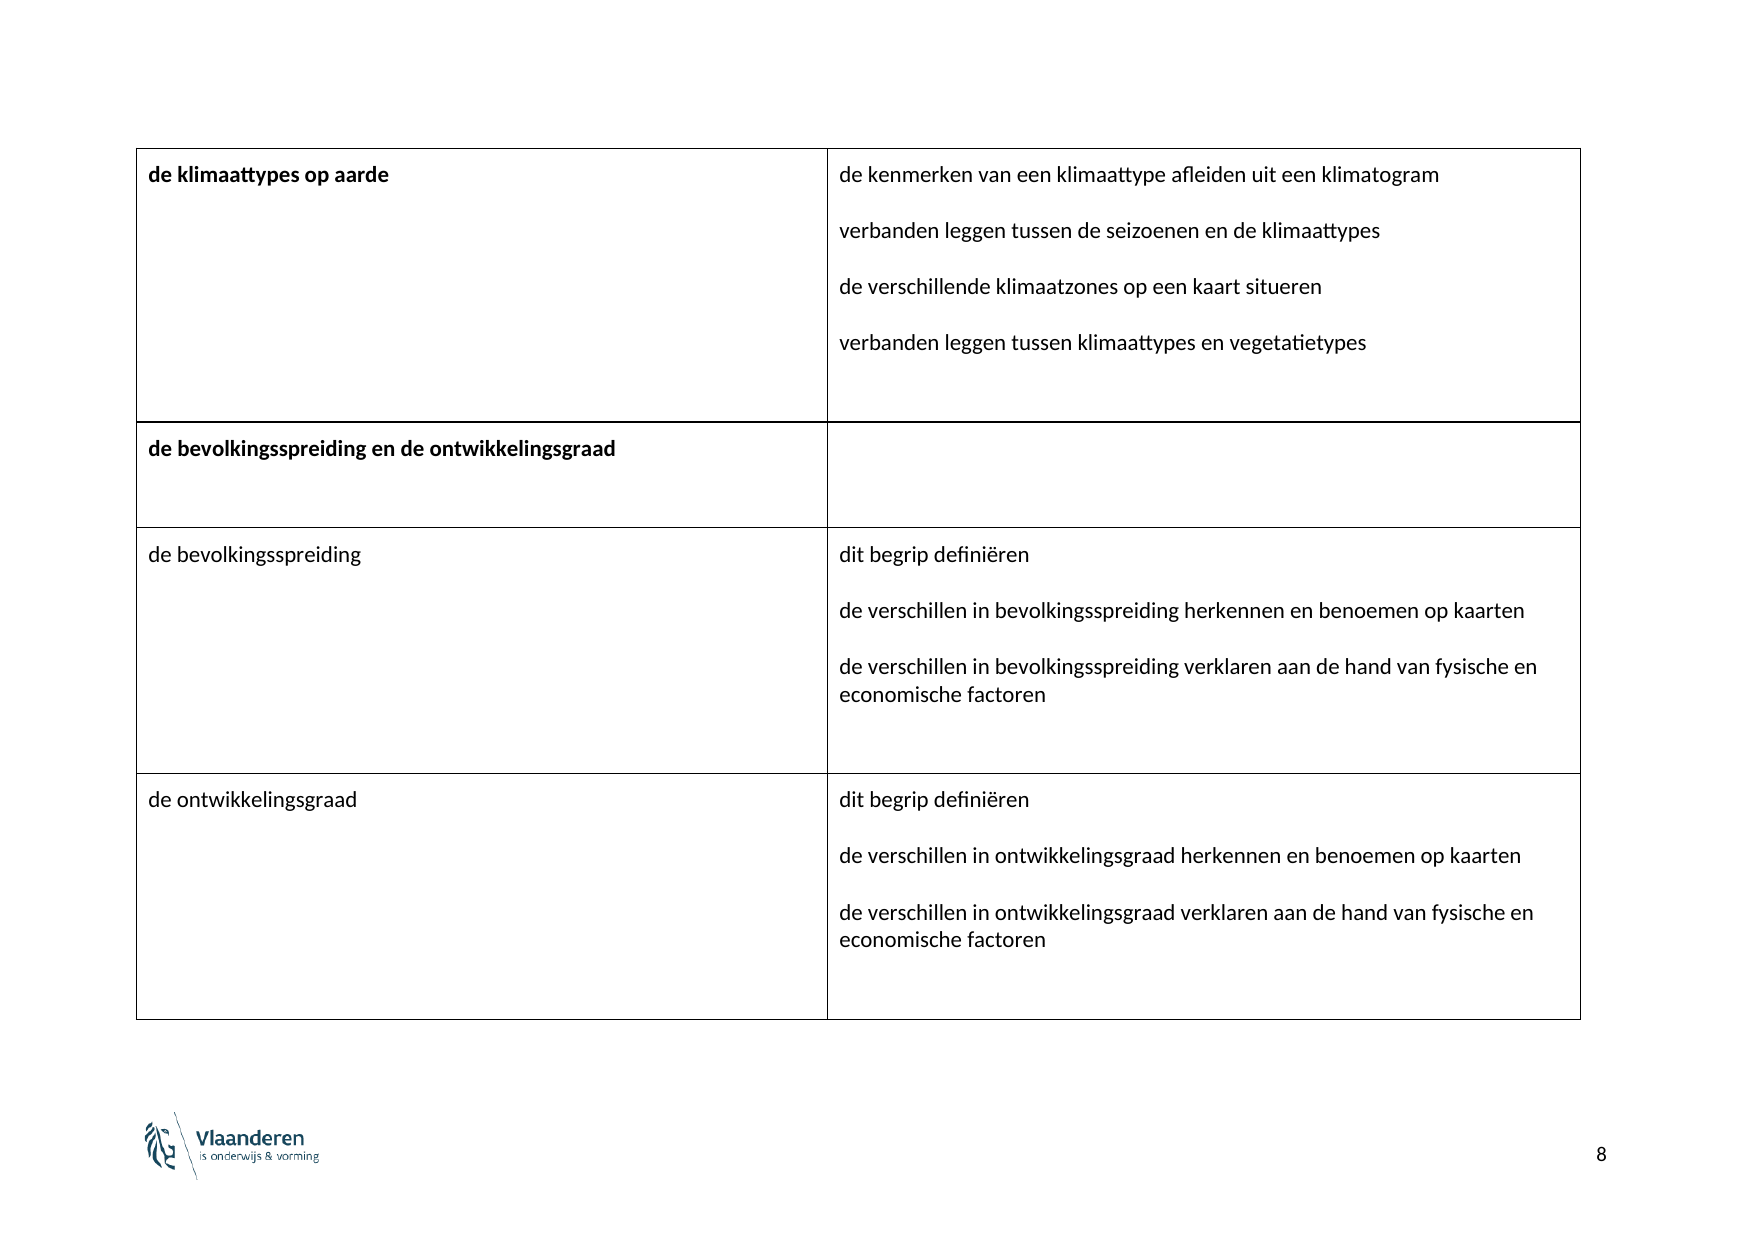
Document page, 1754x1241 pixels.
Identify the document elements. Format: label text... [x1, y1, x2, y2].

table_cell de bevolkingsspreiding en de ontwikkelingsgraad [137, 423, 827, 527]
table_cell dit begrip definiëren de verschillen in bevolkingsspreiding herkennen en benoemen op kaarten de verschillen in bevolkingsspreiding verklaren aan de hand van fysische en economische factoren [828, 528, 1580, 773]
table_cell [828, 423, 1580, 527]
picture [144, 1112, 327, 1180]
table_cell dit begrip definiëren de verschillen in ontwikkelingsgraad herkennen en benoemen op kaarten de verschillen in ontwikkelingsgraad verklaren aan de hand van fysische en economische factoren [828, 774, 1580, 1018]
table_cell de ontwikkelingsgraad [137, 774, 827, 1018]
table_cell de klimaattypes op aarde [137, 149, 827, 421]
table_cell de kenmerken van een klimaattype afleiden uit een klimatogram verbanden leggen tussen de seizoenen en de klimaattypes de verschillende klimaatzones op een kaart situeren verbanden leggen tussen klimaattypes en vegetatietypes [828, 149, 1580, 421]
table_cell de bevolkingsspreiding [137, 528, 827, 773]
